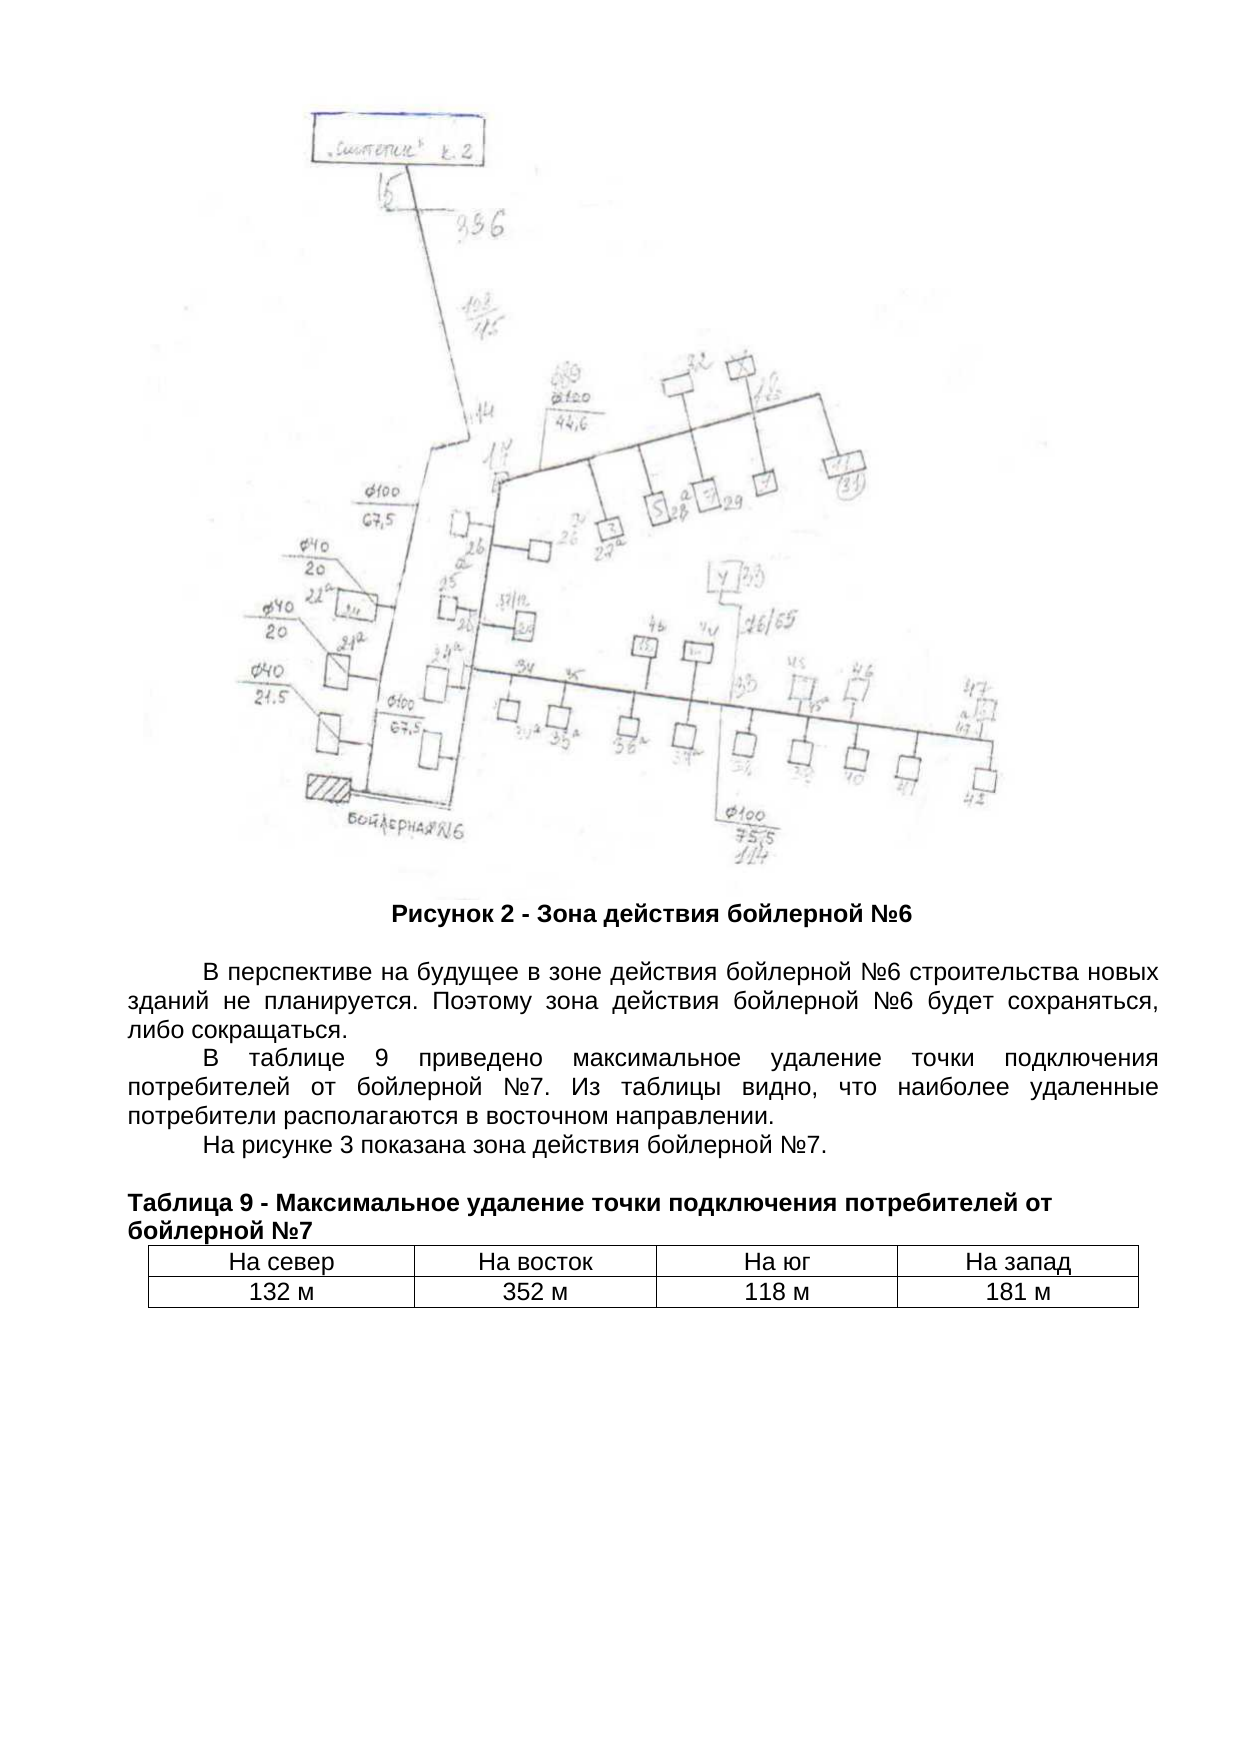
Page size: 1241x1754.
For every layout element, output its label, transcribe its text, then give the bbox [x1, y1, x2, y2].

table_header На север [149, 1246, 414, 1276]
table_cell 181 м [898, 1277, 1138, 1307]
table_header На восток [415, 1246, 656, 1276]
text На рисунке 3 показана зона действия бойлерной №7. [127, 1130, 1160, 1158]
picture [142, 88, 1145, 900]
text Рисунок 2 - Зона действия бойлерной №6 [391, 899, 1160, 928]
table_cell 352 м [415, 1277, 656, 1307]
table_header На юг [657, 1246, 897, 1276]
table_cell 132 м [149, 1277, 414, 1307]
text В таблице 9 приведено максимальное удаление точки подключения потребителей от бойлерной №7. Из таблицы видно, что наиболее удаленные потребители располагаются в восточном направлении. [127, 1043, 1160, 1130]
text В перспективе на будущее в зоне действия бойлерной №6 строительства новых зданий не планируется. Поэтому зона действия бойлерной №6 будет сохраняться, либо сокращаться. [127, 957, 1160, 1043]
table_cell 118 м [657, 1277, 897, 1307]
text Таблица 9 - Максимальное удаление точки подключения потребителей от бойлерной №7 [127, 1188, 1160, 1245]
table_header На запад [898, 1246, 1138, 1276]
